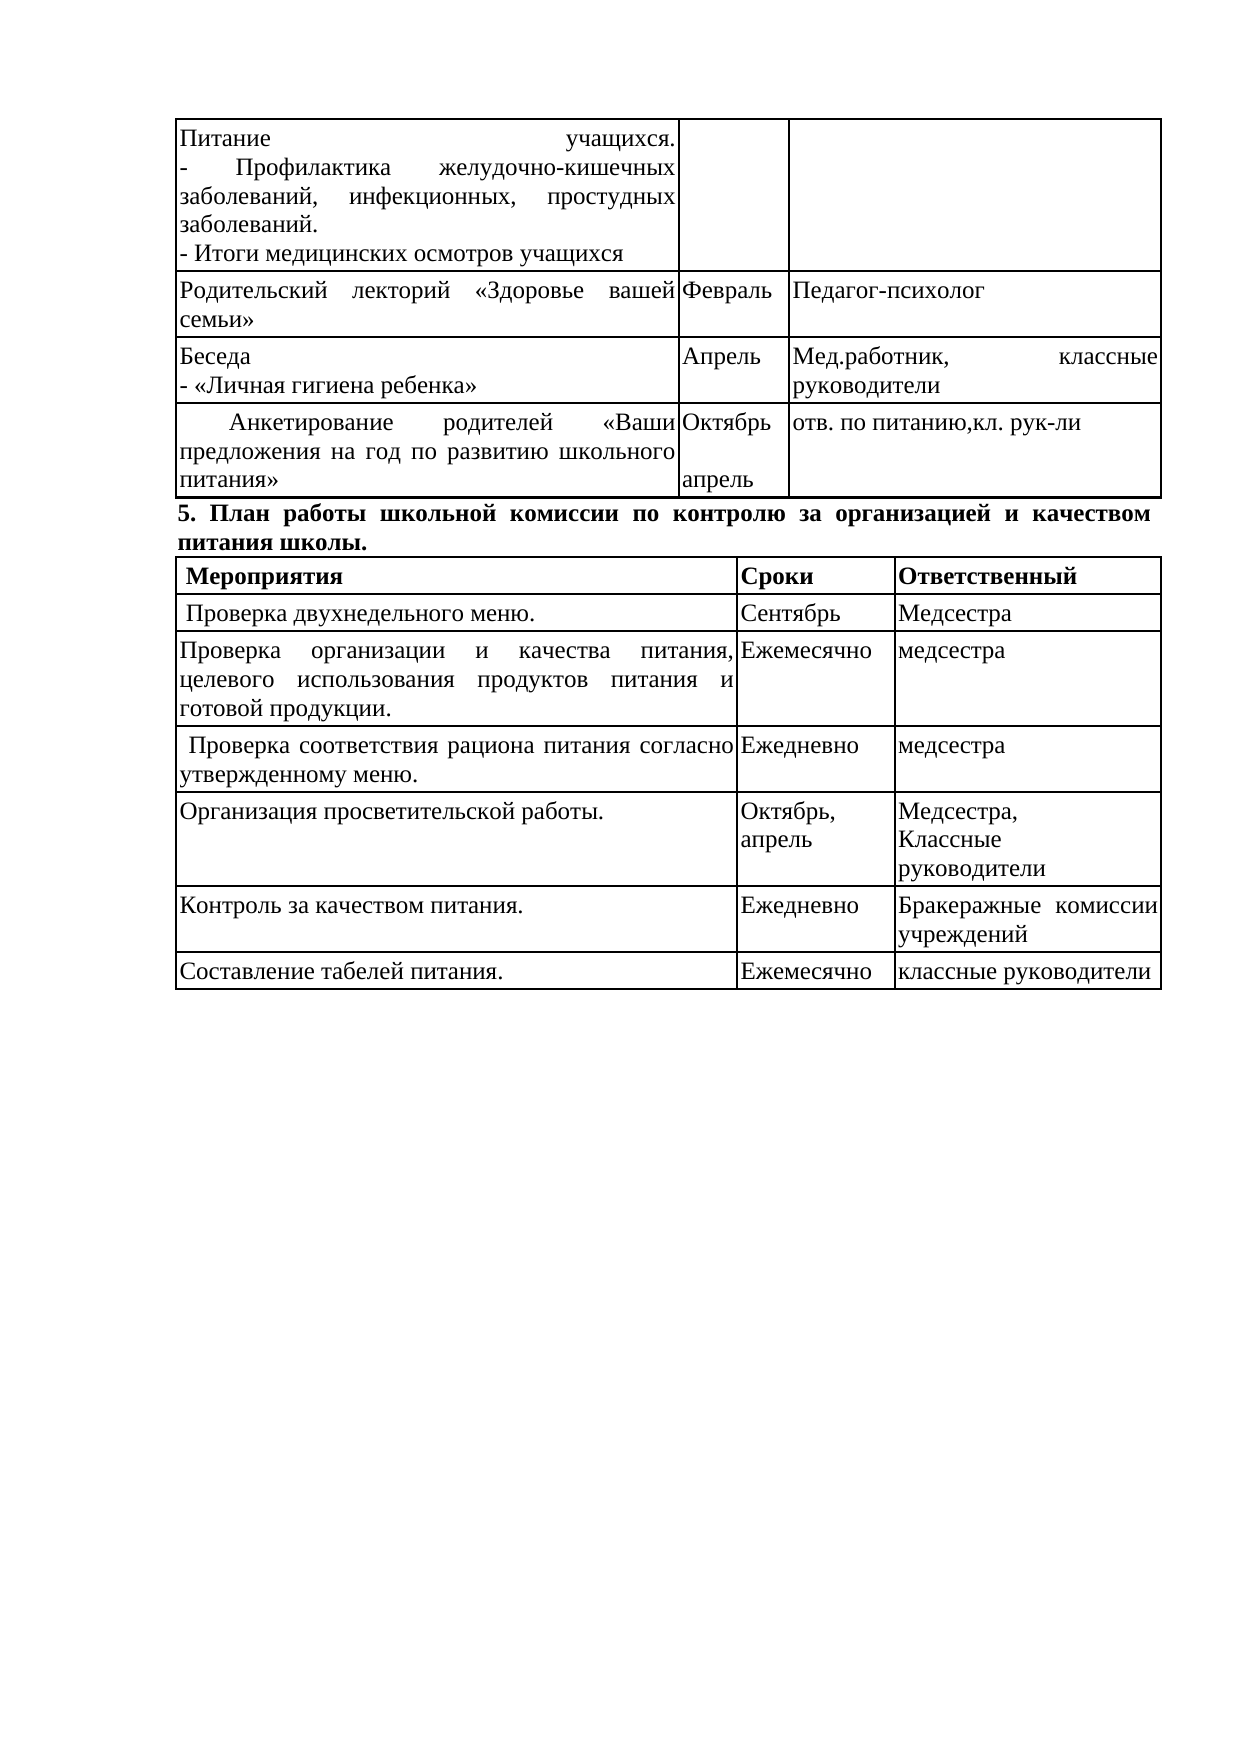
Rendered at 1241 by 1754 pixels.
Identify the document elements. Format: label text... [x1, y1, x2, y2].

table_cell Ежемесячно [738, 632, 894, 725]
table_cell Проверка организации и качества питания, целевого использования продуктов питания и готовой продукции. [177, 632, 736, 725]
table_cell Анкетирование родителей «Ваши предложения на год по развитию школьного питания» [177, 404, 678, 496]
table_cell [680, 120, 788, 270]
table_cell Октябрь, апрель [738, 793, 894, 885]
table_cell Бракеражные комиссии учреждений [896, 887, 1160, 951]
table_cell Организация просветительской работы. [177, 793, 736, 885]
table_header Сроки [738, 558, 894, 593]
table_cell классные руководители [896, 953, 1160, 988]
text 5. План работы школьной комиссии по контролю за организацией и качеством питания школы. [177, 499, 1152, 556]
table_header Ответственный [896, 558, 1160, 593]
table_cell Ежемесячно [738, 953, 894, 988]
table_cell Беседа - «Личная гигиена ребенка» [177, 338, 678, 402]
table_cell Сентябрь [738, 595, 894, 630]
table_cell отв. по питанию,кл. рук-ли [790, 404, 1160, 496]
table_cell медсестра [896, 727, 1160, 791]
table_cell Педагог-психолог [790, 272, 1160, 336]
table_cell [177, 120, 678, 270]
table_cell Ежедневно [738, 727, 894, 791]
table_header Мероприятия [177, 558, 736, 593]
table_cell Апрель [680, 338, 788, 402]
table_cell Проверка соответствия рациона питания согласно утвержденному меню. [177, 727, 736, 791]
table_cell Медсестра, Классные руководители [896, 793, 1160, 885]
table_cell медсестра [896, 632, 1160, 725]
table_cell Медсестра [896, 595, 1160, 630]
table_cell Мед.работник, классные руководители [790, 338, 1160, 402]
table_cell Контроль за качеством питания. [177, 887, 736, 951]
table_cell Составление табелей питания. [177, 953, 736, 988]
table_cell Проверка двухнедельного меню. [177, 595, 736, 630]
table_cell Октябрь апрель [680, 404, 788, 496]
table_cell Ежедневно [738, 887, 894, 951]
table_cell Февраль [680, 272, 788, 336]
table_cell Родительский лекторий «Здоровье вашей семьи» [177, 272, 678, 336]
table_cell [790, 120, 1160, 270]
